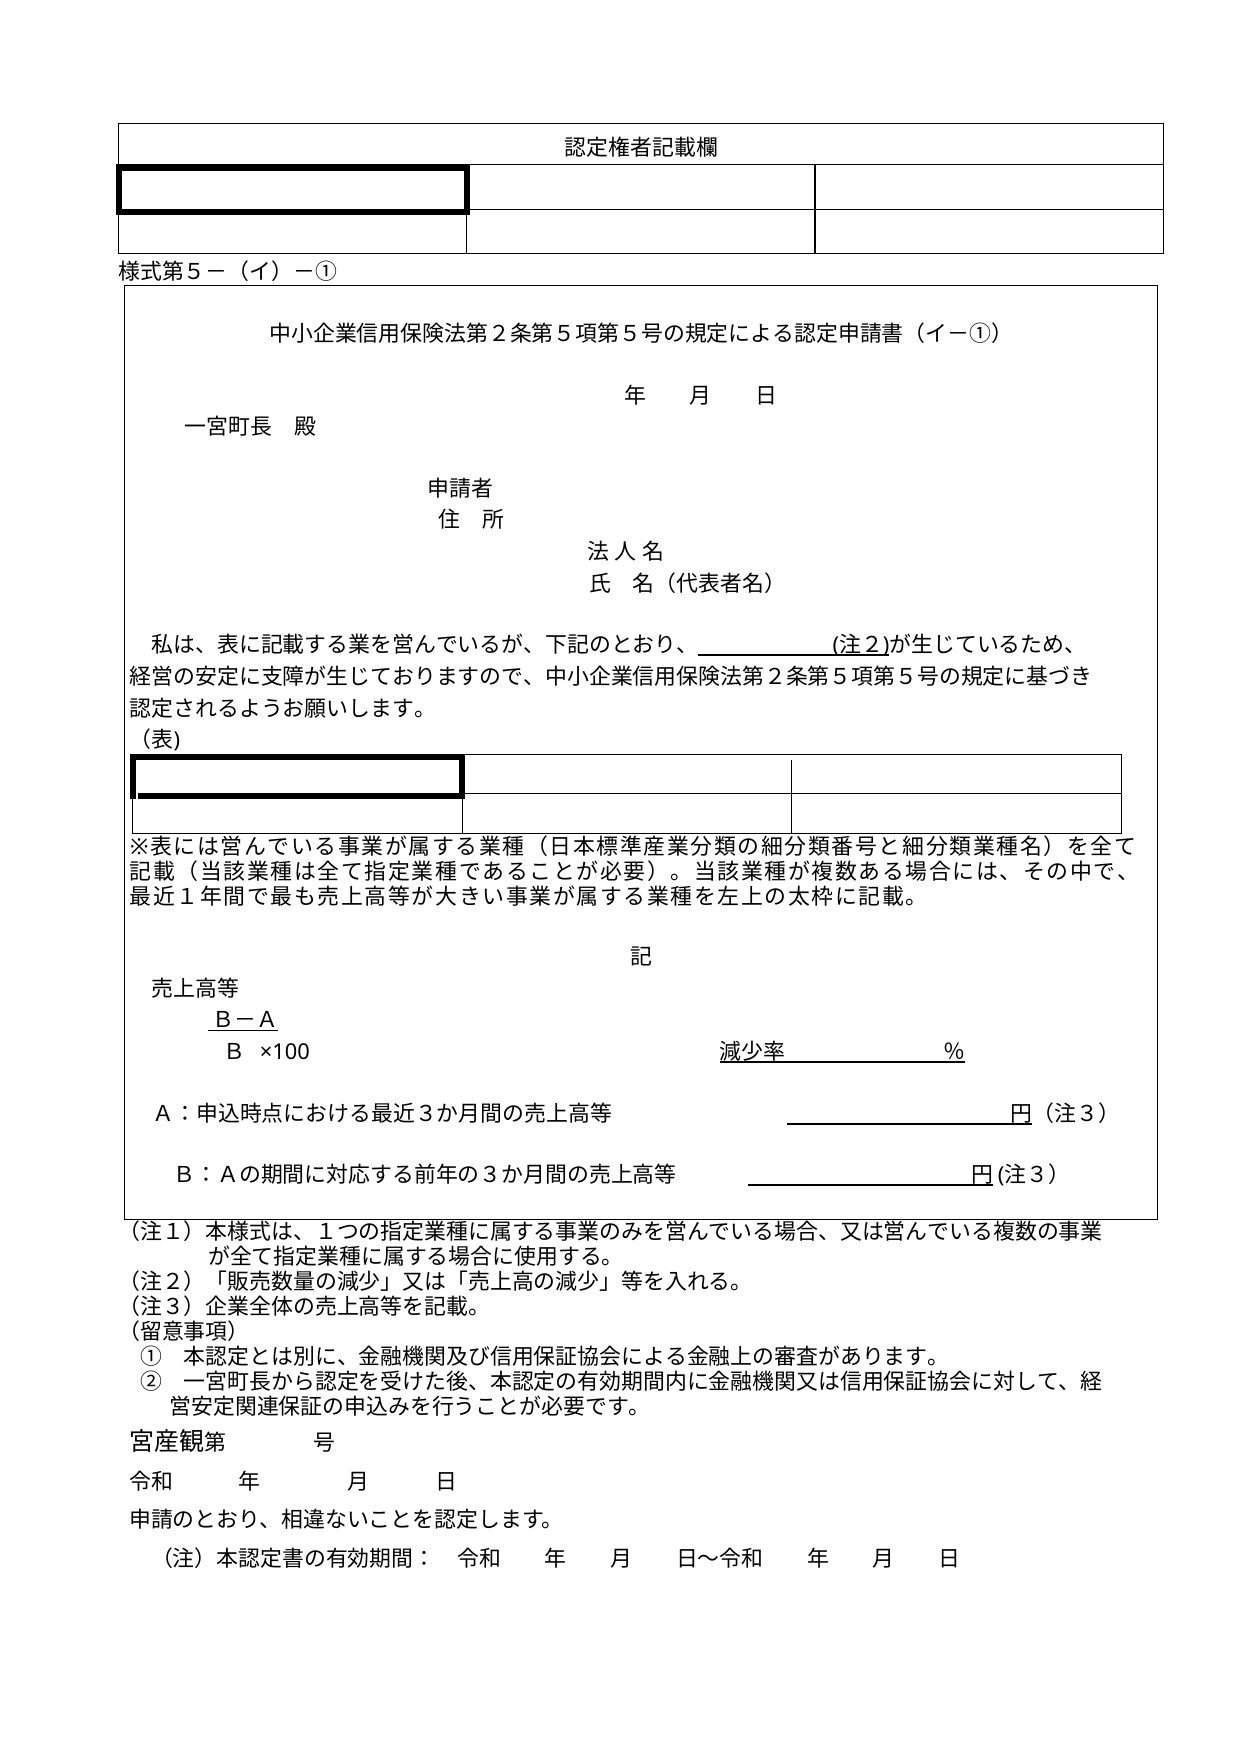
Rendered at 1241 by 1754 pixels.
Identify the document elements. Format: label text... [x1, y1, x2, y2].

text （留意事項） [118, 1320, 1122, 1345]
table_cell [816, 165, 1163, 209]
text （注３）企業全体の売上高等を記載。 [118, 1295, 1122, 1320]
table_cell [470, 165, 814, 209]
table_cell [816, 210, 1163, 253]
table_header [118, 1420, 1118, 1629]
table_cell [119, 215, 466, 253]
table_header 認定権者記載欄 [119, 124, 1163, 164]
text 様式第５－（イ）－① [118, 254, 1122, 285]
text （注１）本様式は、１つの指定業種に属する事業のみを営んでいる場合、又は営んでいる複数の事業が全て指定業種に属する場合に使用する。 [118, 1220, 1122, 1270]
table_header 中小企業信用保険法第２条第５項第５号の規定による認定申請書（イ－①） 年 月 日 一宮町長 殿 申請者 住所 法人名 氏名（代表者名） 私は、表に記載する業を営んでいるが、下記のとおり、 (注２)が生じているため、経営の安定に支障が生じておりますので、中小企業信用保険法第２条第５項第５号の規定に基づき認定されるようお願いします。 （表) ※表には営んでいる事業が属する業種（日本標準産業分類の細分類番号と細分類業種名）を全て記載（当該業種は全て指定業種であることが必要）。当該業種が複数ある場合には、その中で、最近１年間で最も売上高等が大きい事業が属する業種を左上の太枠に記載。 記 売上高等 Ｂ－Ａ Ｂ ×100 減少率 ％ Ａ：申込時点における最近３か月間の売上高等 円（注３） Ｂ：Ａの期間に対応する前年の３か月間の売上高等 円 (注３） [125, 286, 1157, 1219]
table_cell [467, 210, 814, 253]
text ① 本認定とは別に、金融機関及び信用保証協会による金融上の審査があります。 [118, 1345, 1122, 1370]
text （注２）「販売数量の減少」又は「売上高の減少」等を入れる。 [118, 1270, 1122, 1295]
table_cell [122, 171, 464, 209]
text ② 一宮町長から認定を受けた後、本認定の有効期間内に金融機関又は信用保証協会に対して、経営安定関連保証の申込みを行うことが必要です。 [118, 1370, 1122, 1420]
